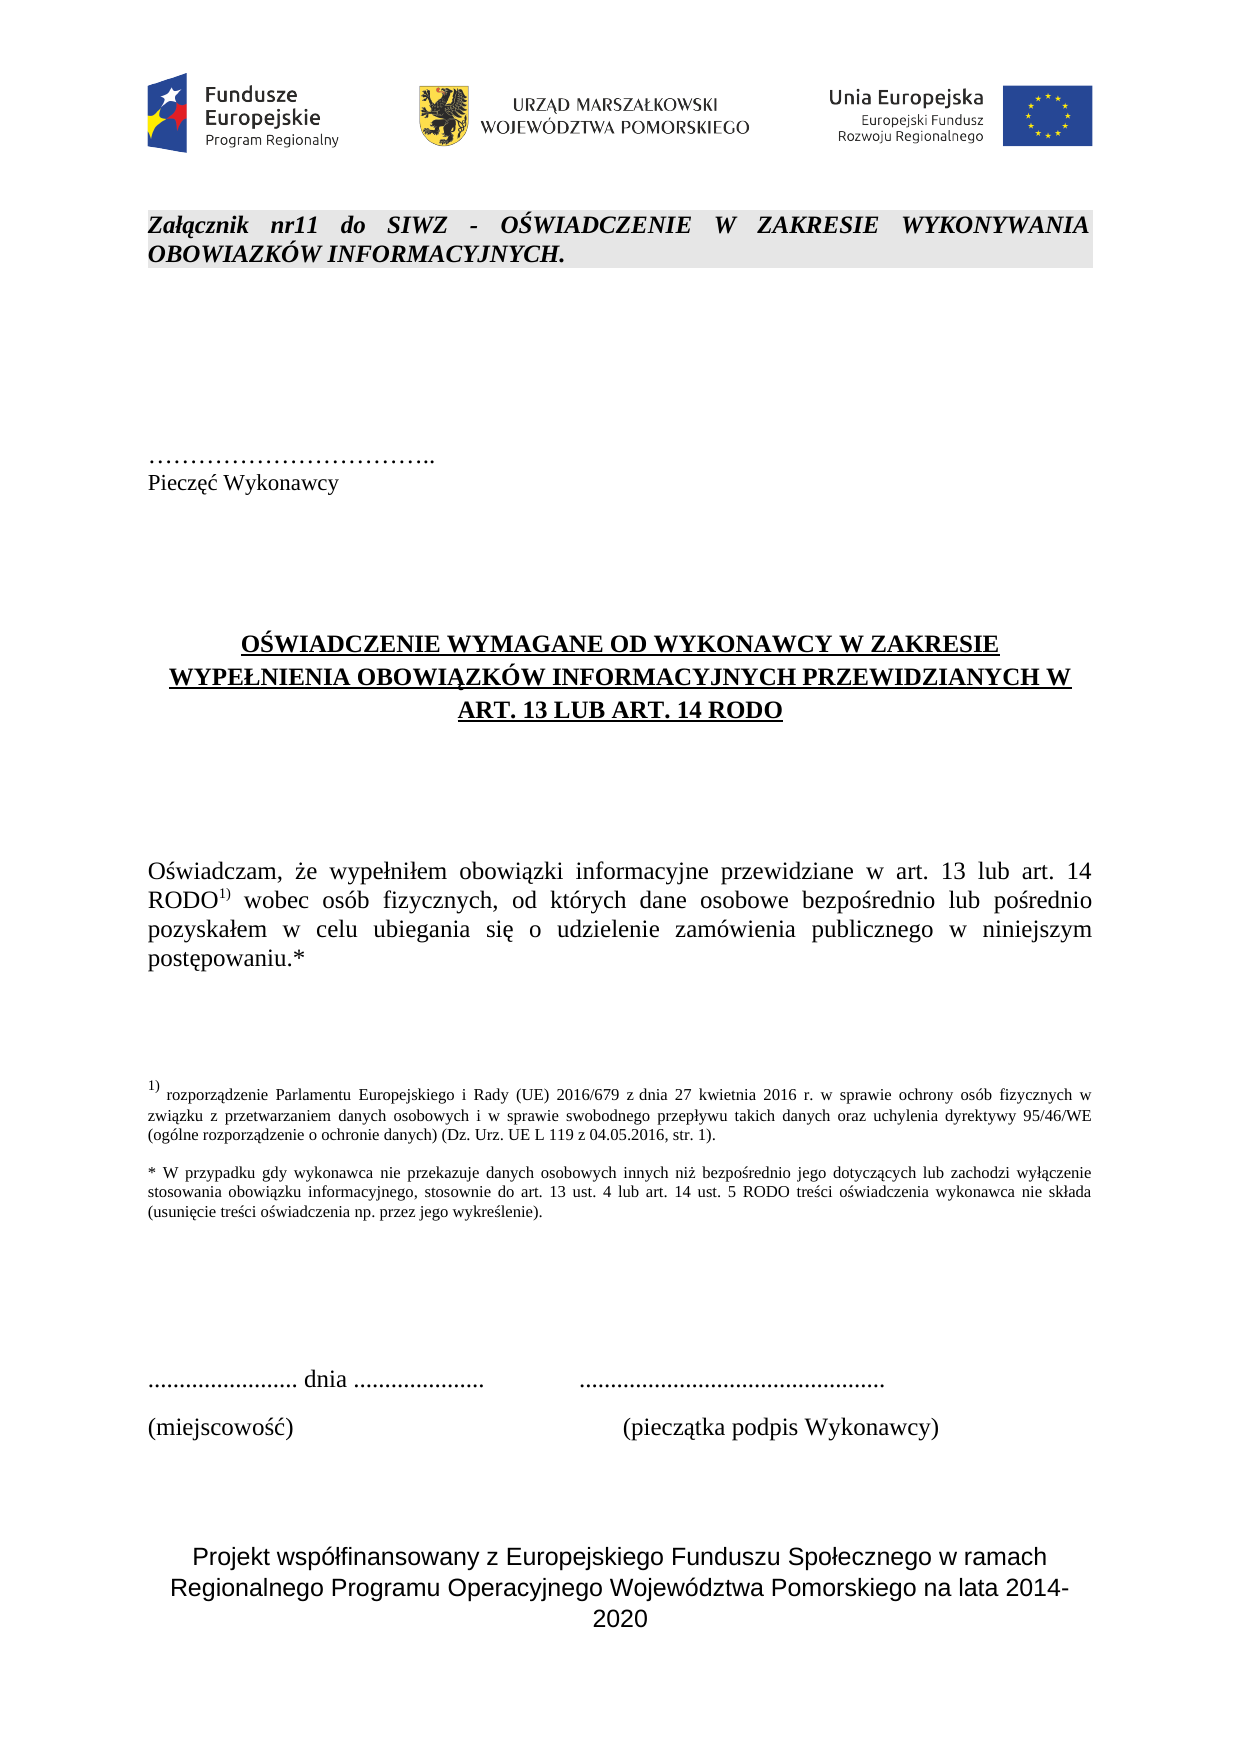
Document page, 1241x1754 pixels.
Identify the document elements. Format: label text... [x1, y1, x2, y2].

picture [147, 73, 1093, 153]
text Pieczęć Wykonawcy [148, 469, 1093, 496]
text (miejscowość) (pieczątka podpis Wykonawcy) [148, 1412, 1152, 1441]
subtitle Załącznik nr11 do SIWZ - OŚWIADCZENIE W ZAKRESIE WYKONYWANIA OBOWIAZKÓW INFORMACYJNYCH. [148, 210, 1093, 268]
text Oświadczam, że wypełniłem obowiązki informacyjne przewidziane w art. 13 lub art. 14 RODO1) wobec osób fizycznych, od których dane osobowe bezpośrednio lub pośrednio pozyskałem w celu ubiegania się o udzielenie zamówienia publicznego w niniejszym postępowaniu.* [148, 856, 1093, 971]
text 1) rozporządzenie Parlamentu Europejskiego i Rady (UE) 2016/679 z dnia 27 kwietnia 2016 r. w sprawie ochrony osób fizycznych w związku z przetwarzaniem danych osobowych i w sprawie swobodnego przepływu takich danych oraz uchylenia dyrektywy 95/46/WE (ogólne rozporządzenie o ochronie danych) (Dz. Urz. UE L 119 z 04.05.2016, str. 1). [148, 1077, 1093, 1144]
text …………………………….. [148, 440, 1093, 469]
text * W przypadku gdy wykonawca nie przekazuje danych osobowych innych niż bezpośrednio jego dotyczących lub zachodzi wyłączenie stosowania obowiązku informacyjnego, stosownie do art. 13 ust. 4 lub art. 14 ust. 5 RODO treści oświadczenia wykonawca nie składa (usunięcie treści oświadczenia np. przez jego wykreślenie). [148, 1163, 1093, 1221]
text ........................ dnia ..................... ................................................. [148, 1364, 1152, 1393]
text OŚWIADCZENIE WYMAGANE OD WYKONAWCY W ZAKRESIE WYPEŁNIENIA OBOWIĄZKÓW INFORMACYJNYCH PRZEWIDZIANYCH W ART. 13 LUB ART. 14 RODO [148, 629, 1093, 724]
